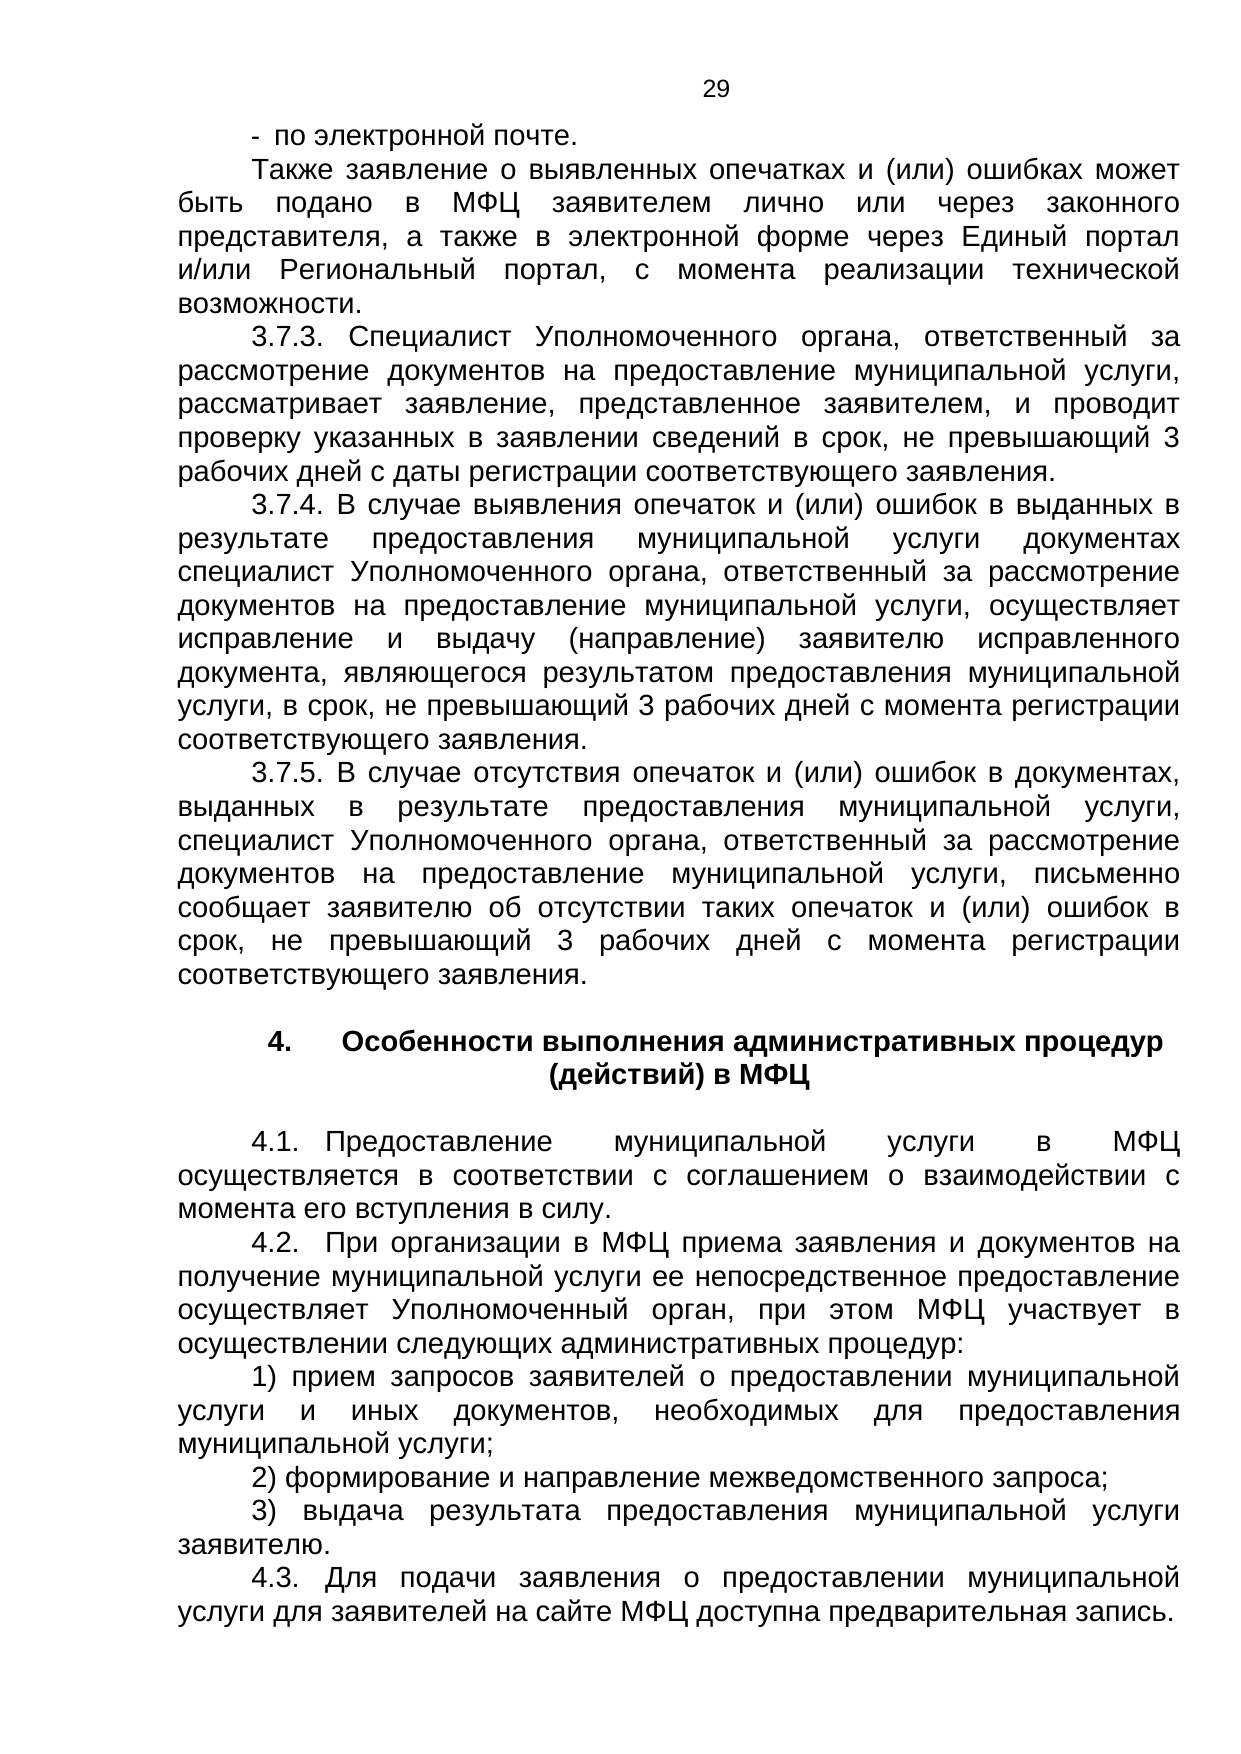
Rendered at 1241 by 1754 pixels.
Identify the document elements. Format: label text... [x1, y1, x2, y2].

list 3) выдача результата предоставления муниципальной услуги заявителю. [177, 1493, 1181, 1560]
list Специалист Уполномоченного органа, ответственный за рассмотрение документов на предоставление муниципальной услуги, рассматривает заявление, представленное заявителем, и проводит проверку указанных в заявлении сведений в срок, не превышающий 3 рабочих дней с даты регистрации соответствующего заявления. [177, 319, 1181, 487]
list При организации в МФЦ приема заявления и документов на получение муниципальной услуги ее непосредственное предоставление осуществляет Уполномоченный орган, при этом МФЦ участвует в осуществлении следующих административных процедур: [177, 1225, 1181, 1359]
list В случае отсутствия опечаток и (или) ошибок в документах, выданных в результате предоставления муниципальной услуги, специалист Уполномоченного органа, ответственный за рассмотрение документов на предоставление муниципальной услуги, письменно сообщает заявителю об отсутствии таких опечаток и (или) ошибок в срок, не превышающий 3 рабочих дней с момента регистрации соответствующего заявления. [177, 755, 1181, 990]
list 2) формирование и направление межведомственного запроса; [177, 1460, 1181, 1493]
list Для подачи заявления о предоставлении муниципальной услуги для заявителей на сайте МФЦ доступна предварительная запись. [177, 1560, 1181, 1627]
text Также заявление о выявленных опечатках и (или) ошибках может быть подано в МФЦ заявителем лично или через законного представителя, а также в электронной форме через Единый портал и/или Региональный портал, с момента реализации технической возможности. [177, 152, 1181, 319]
list 1) прием запросов заявителей о предоставлении муниципальной услуги и иных документов, необходимых для предоставления муниципальной услуги; [177, 1359, 1181, 1460]
list Предоставление муниципальной услуги в МФЦ осуществляется в соответствии с соглашением о взаимодействии с момента его вступления в силу. [177, 1124, 1181, 1225]
list по электронной почте. [177, 118, 1181, 152]
list Особенности выполнения административных процедур (действий) в МФЦ [177, 1024, 1181, 1091]
list В случае выявления опечаток и (или) ошибок в выданных в результате предоставления муниципальной услуги документах специалист Уполномоченного органа, ответственный за рассмотрение документов на предоставление муниципальной услуги, осуществляет исправление и выдачу (направление) заявителю исправленного документа, являющегося результатом предоставления муниципальной услуги, в срок, не превышающий 3 рабочих дней с момента регистрации соответствующего заявления. [177, 487, 1181, 755]
